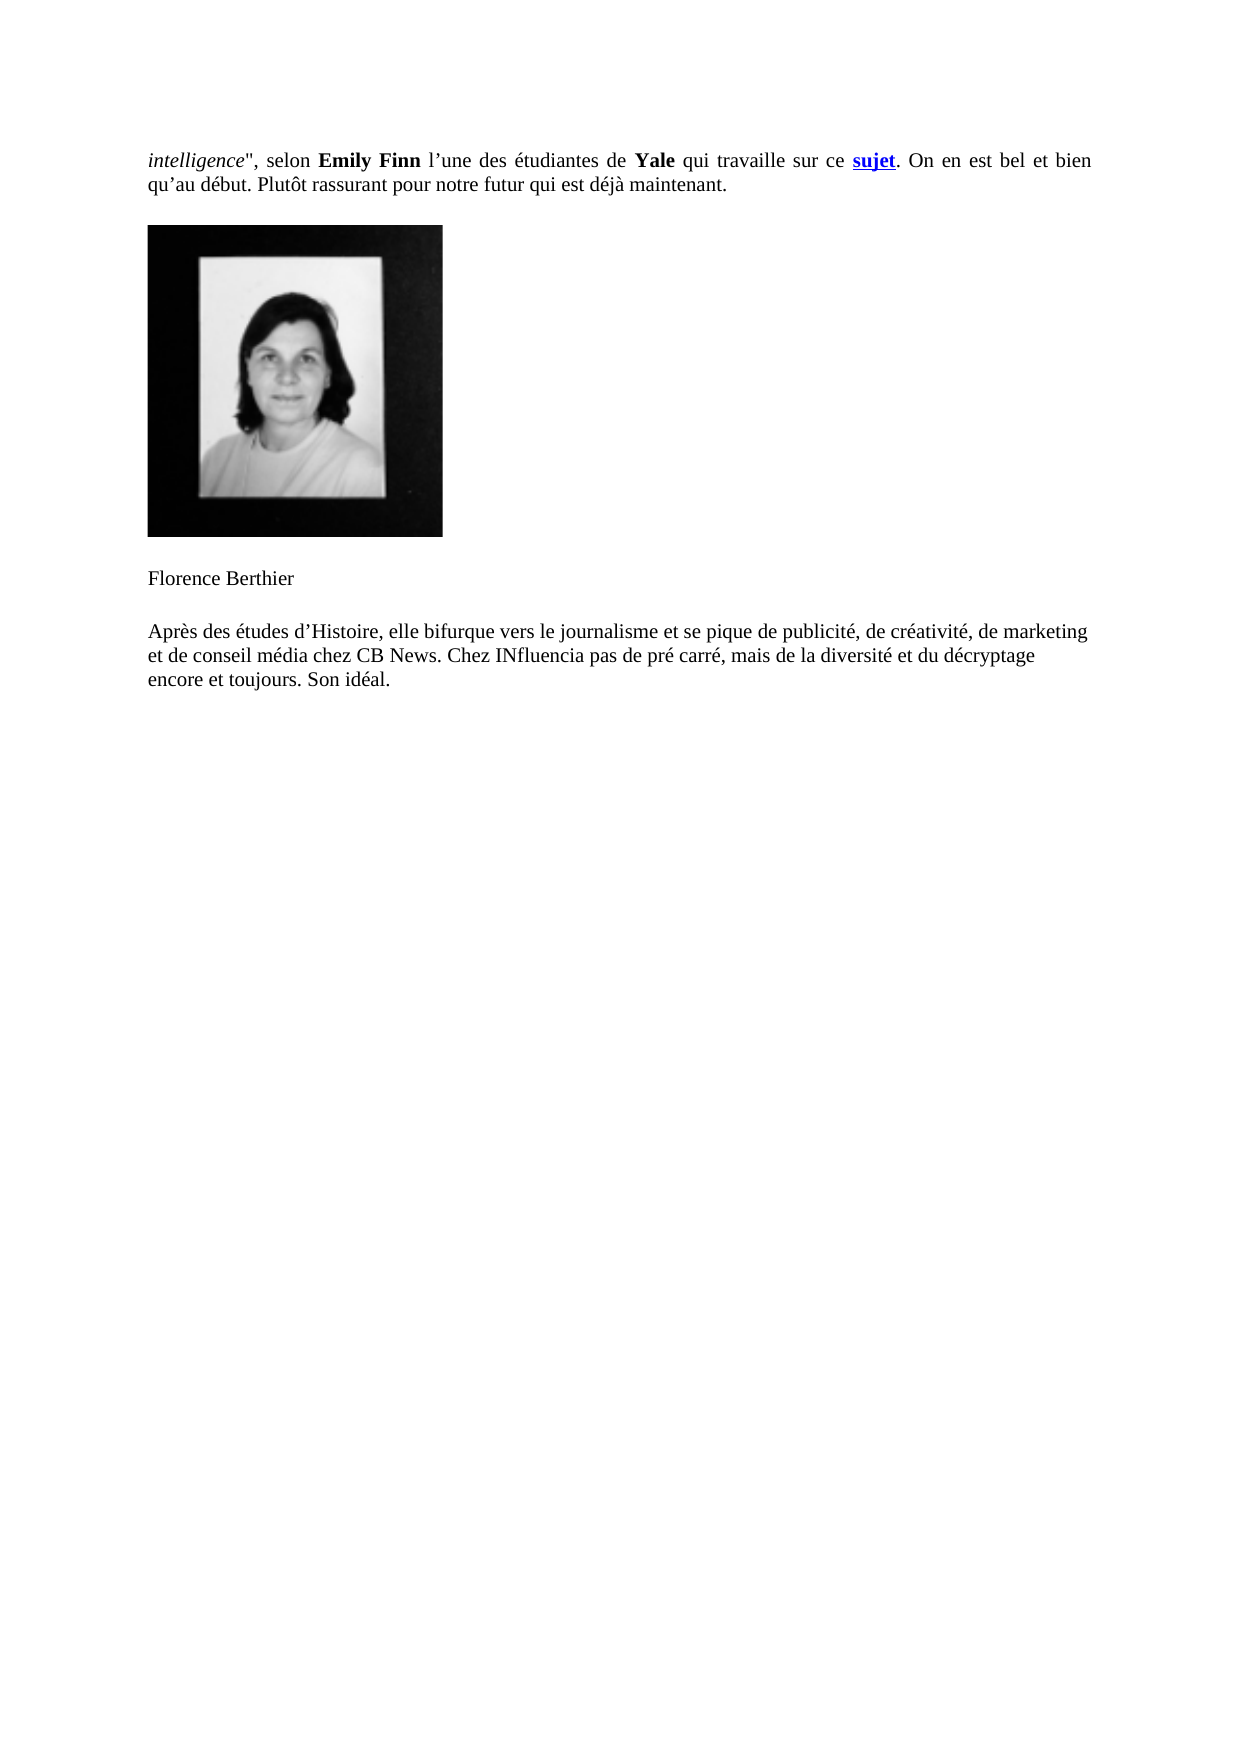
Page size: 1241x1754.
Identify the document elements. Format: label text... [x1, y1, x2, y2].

text Après des études d’Histoire, elle bifurque vers le journalisme et se pique de publicité, de créativité, de marketing et de conseil média chez CB News. Chez INfluencia pas de pré carré, mais de la diversité et du décryptage encore et toujours. Son idéal. [148, 619, 1092, 691]
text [148, 148, 1092, 196]
text Florence Berthier [148, 566, 1092, 590]
picture [147, 225, 443, 537]
